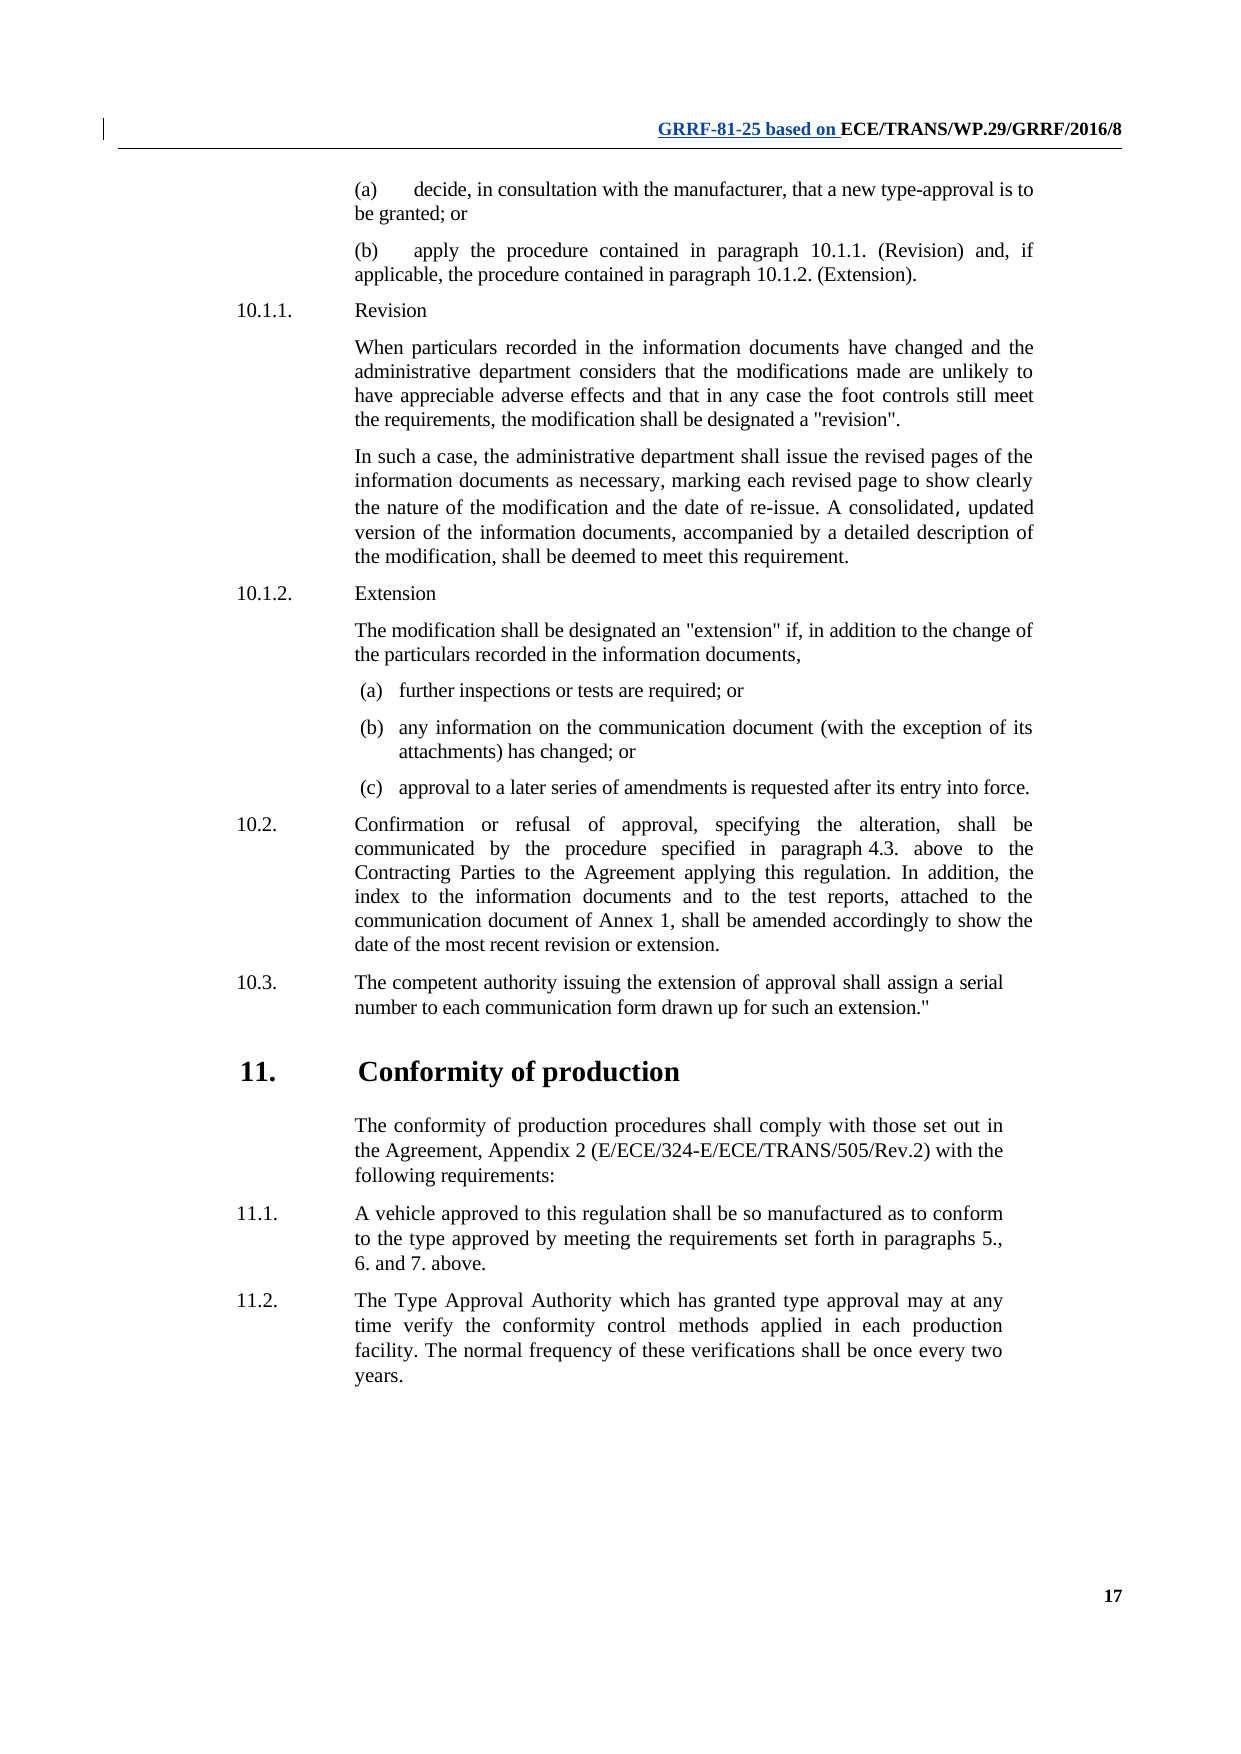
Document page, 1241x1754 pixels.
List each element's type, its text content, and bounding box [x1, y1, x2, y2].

text (b) apply the procedure contained in paragraph 10.1.1. (Revision) and, if applicable, the procedure contained in paragraph 10.1.2. (Extension). [354, 238, 1034, 286]
text 11.1. A vehicle approved to this regulation shall be so manufactured as to conform to the type approved by meeting the requirements set forth in paragraphs 5., 6. and 7. above. [236, 1200, 1004, 1275]
text 10.1.2. Extension [236, 581, 1034, 605]
text 10.3. The competent authority issuing the extension of approval shall assign a serial number to each communication form drawn up for such an extension." [236, 969, 1004, 1019]
text In such a case, the administrative department shall issue the revised pages of the information documents as necessary, marking each revised page to show clearly the nature of the modification and the date of re-issue. A consolidated, updated version of the information documents, accompanied by a detailed description of the modification, shall be deemed to meet this requirement. [354, 444, 1034, 568]
text When particulars recorded in the information documents have changed and the administrative department considers that the modifications made are unlikely to have appreciable adverse effects and that in any case the foot controls still meet the requirements, the modification shall be designated a "revision". [354, 335, 1034, 431]
list approval to a later series of amendments is requested after its entry into force. [360, 775, 1034, 799]
text 10.1.1. Revision [236, 298, 1034, 322]
text (a) decide, in consultation with the manufacturer, that a new type-approval is to be granted; or [354, 177, 1034, 225]
text 11. Conformity of production [239, 1056, 1004, 1087]
text The modification shall be designated an "extension" if, in addition to the change of the particulars recorded in the information documents, [354, 617, 1034, 666]
list further inspections or tests are required; or [360, 678, 1034, 702]
list any information on the communication document (with the exception of its attachments) has changed; or [360, 715, 1034, 763]
text 11.2. The Type Approval Authority which has granted type approval may at any time verify the conformity control methods applied in each production facility. The normal frequency of these verifications shall be once every two years. [236, 1287, 1004, 1387]
text The conformity of production procedures shall comply with those set out in the Agreement, Appendix 2 (E/ECE/324-E/ECE/TRANS/505/Rev.2) with the following requirements: [236, 1112, 1004, 1187]
text 10.2. Confirmation or refusal of approval, specifying the alteration, shall be communicated by the procedure specified in paragraph 4.3. above to the Contracting Parties to the Agreement applying this regulation. In addition, the index to the information documents and to the test reports, attached to the communication document of Annex 1, shall be amended accordingly to show the date of the most recent revision or extension. [236, 812, 1034, 956]
